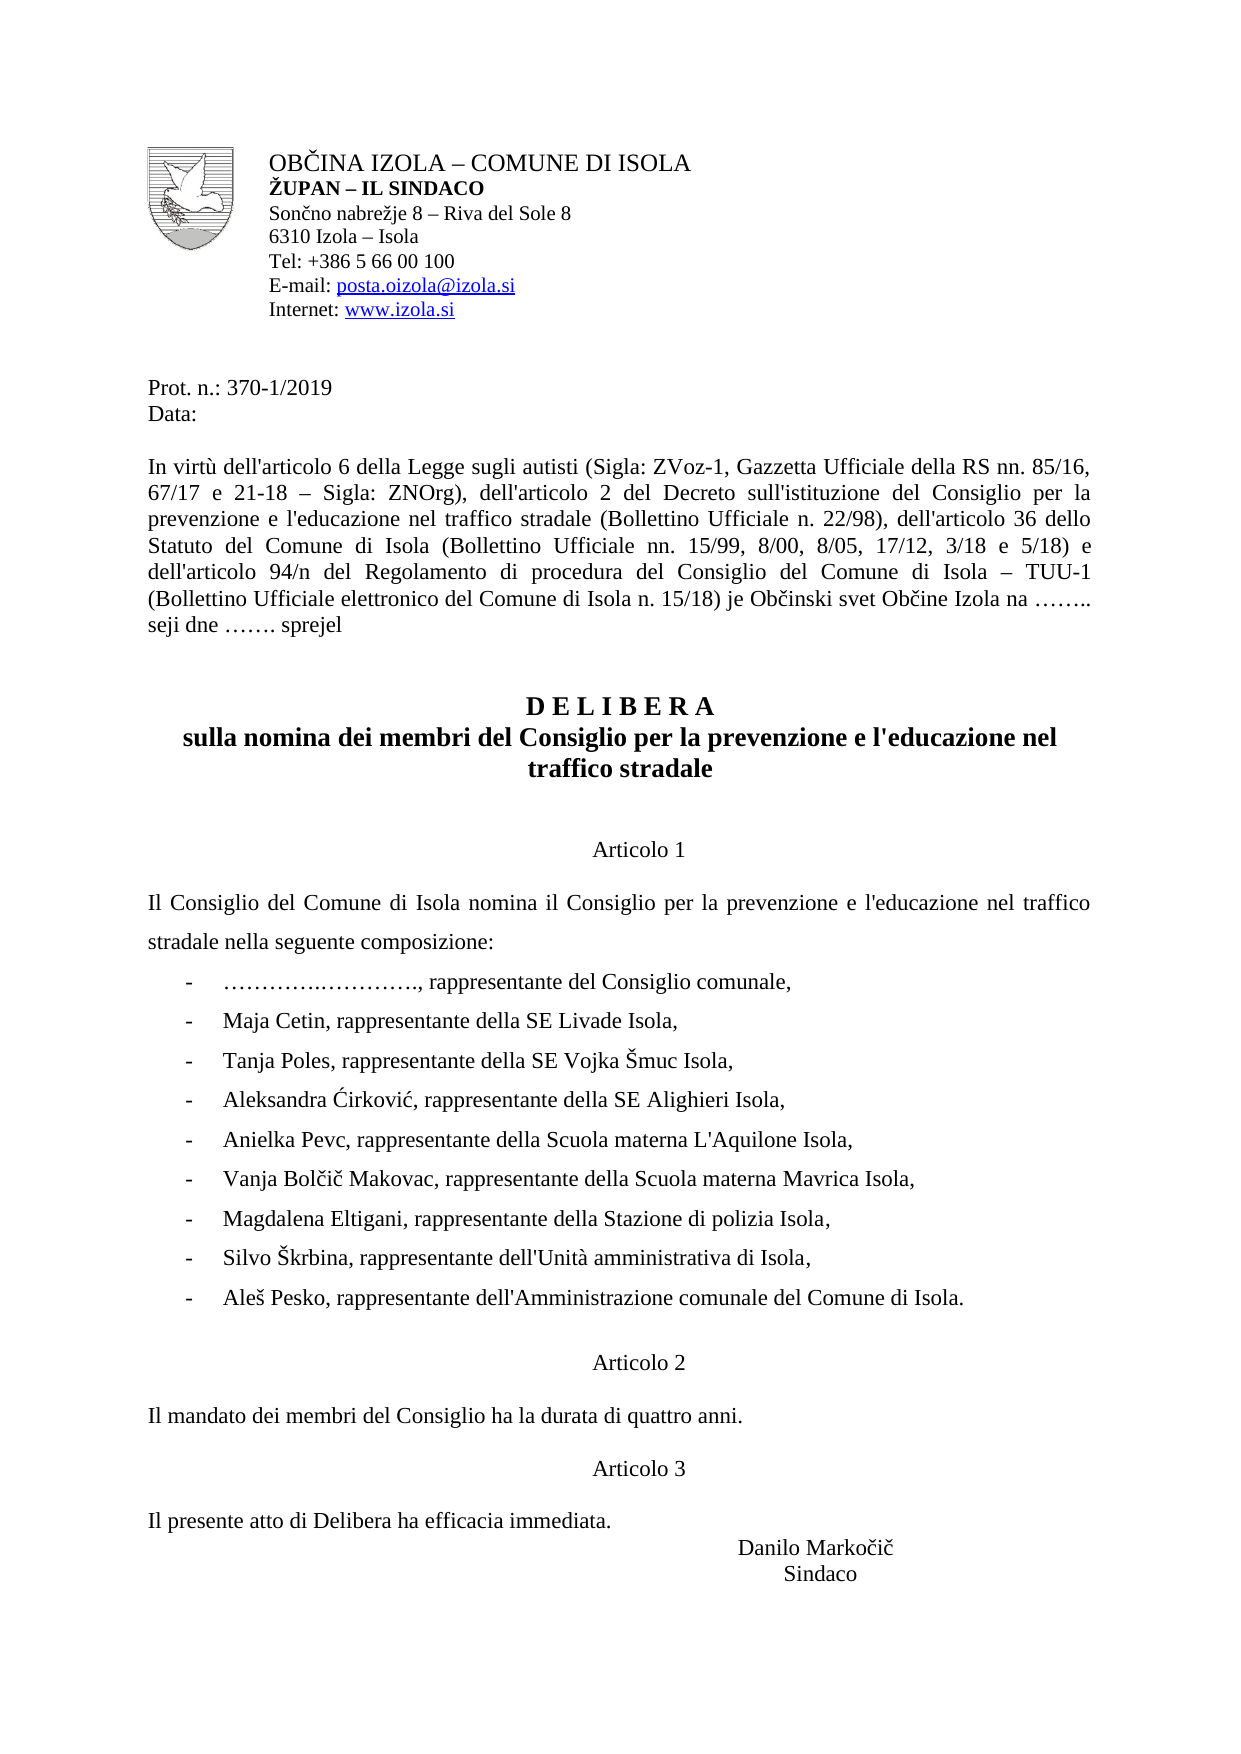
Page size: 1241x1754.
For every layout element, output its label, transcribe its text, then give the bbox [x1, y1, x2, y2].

list Anielka Pevc, rappresentante della Scuola materna L'Aquilone Isola, [185, 1126, 1093, 1152]
text In virtù dell'articolo 6 della Legge sugli autisti (Sigla: ZVoz-1, Gazzetta Ufficiale della RS nn. 85/16, 67/17 e 21-18 – Sigla: ZNOrg), dell'articolo 2 del Decreto sull'istituzione del Consiglio per la prevenzione e l'educazione nel traffico stradale (Bollettino Ufficiale n. 22/98), dell'articolo 36 dello Statuto del Comune di Isola (Bollettino Ufficiale nn. 15/99, 8/00, 8/05, 17/12, 3/18 e 5/18) e dell'articolo 94/n del Regolamento di procedura del Consiglio del Comune di Isola – TUU-1 (Bollettino Ufficiale elettronico del Comune di Isola n. 15/18) je Občinski svet Občine Izola na …….. seji dne ……. sprejel [148, 453, 1093, 637]
text Articolo 1 [185, 836, 1093, 862]
text Il presente atto di Delibera ha efficacia immediata. [148, 1508, 1093, 1534]
table_header OBČINA IZOLA – COMUNE DI ISOLA ŽUPAN – IL SINDACO Sončno nabrežje 8 – Riva del Sole 8 6310 Izola – Isola Tel: +386 5 66 00 100 E-mail: posta.oizola@izola.si Internet: www.izola.si [258, 148, 1093, 321]
list ………….…………., rappresentante del Consiglio comunale, [185, 968, 1093, 994]
list Vanja Bolčič Makovac, rappresentante della Scuola materna Mavrica Isola, [185, 1165, 1093, 1192]
text Articolo 2 [185, 1349, 1093, 1376]
text Il mandato dei membri del Consiglio ha la durata di quattro anni. [148, 1402, 1093, 1428]
text Danilo Markočič [664, 1534, 1093, 1560]
text sulla nomina dei membri del Consiglio per la prevenzione e l'educazione nel traffico stradale [148, 721, 1093, 783]
text D E L I B E R A [148, 690, 1093, 721]
table_header [148, 148, 257, 321]
text Articolo 3 [185, 1455, 1093, 1481]
list Aleksandra Ćirković, rappresentante della SE Alighieri Isola, [185, 1086, 1093, 1113]
list Aleš Pesko, rappresentante dell'Amministrazione comunale del Comune di Isola. [185, 1284, 1093, 1310]
list Magdalena Eltigani, rappresentante della Stazione di polizia Isola, [185, 1205, 1093, 1231]
text Data: [148, 400, 1093, 426]
text Il Consiglio del Comune di Isola nomina il Consiglio per la prevenzione e l'educazione nel traffico stradale nella seguente composizione: [148, 889, 1093, 955]
text Prot. n.: 370-1/2019 [148, 374, 1093, 400]
list Maja Cetin, rappresentante della SE Livade Isola, [185, 1007, 1093, 1034]
list Tanja Poles, rappresentante della SE Vojka Šmuc Isola, [185, 1047, 1093, 1073]
list Silvo Škrbina, rappresentante dell'Unità amministrativa di Isola, [185, 1244, 1093, 1271]
text Sindaco [664, 1560, 1093, 1587]
picture [147, 147, 234, 251]
